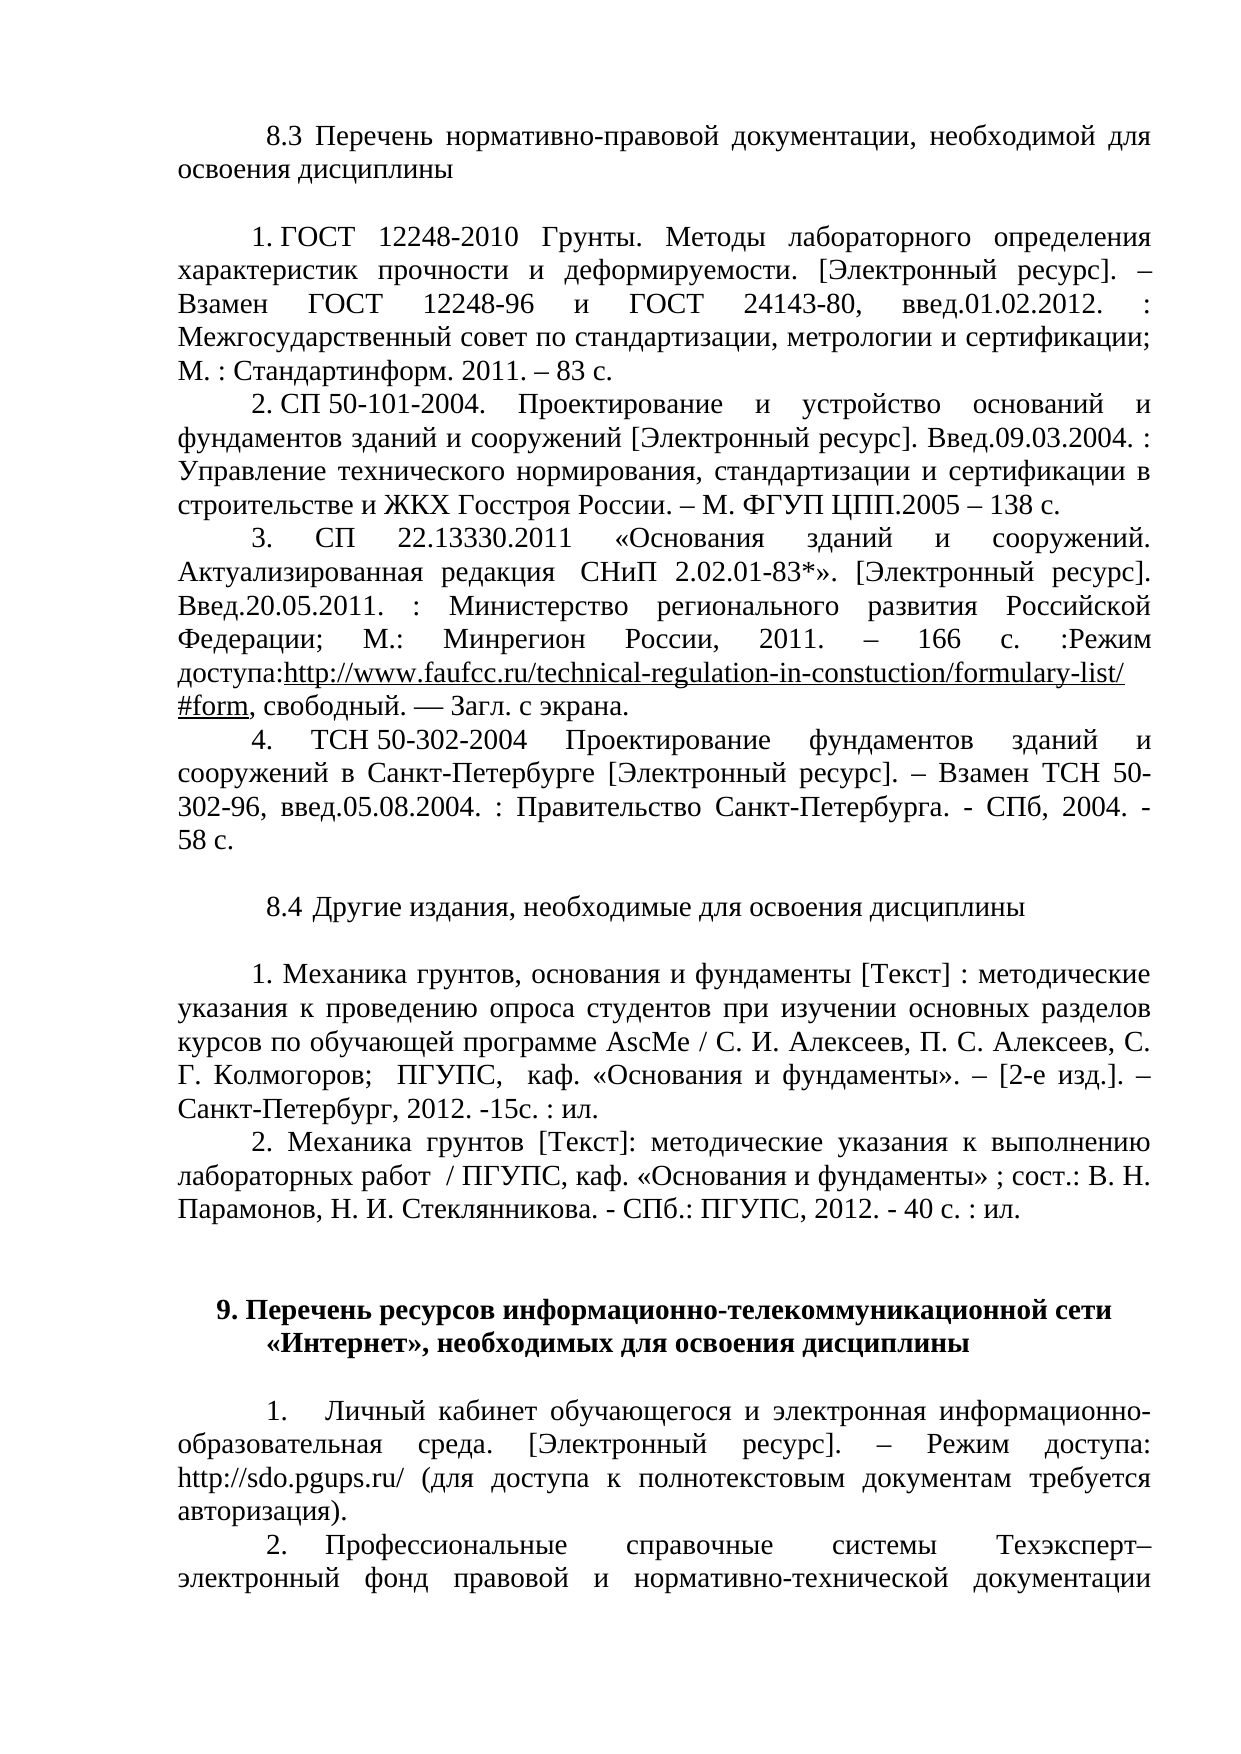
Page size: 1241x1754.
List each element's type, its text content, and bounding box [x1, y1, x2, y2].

text 3. СП 22.13330.2011 «Основания зданий и сооружений. Актуализированная редакция СНиП 2.02.01-83*». [Электронный ресурс]. Введ.20.05.2011. : Министерство регионального развития Российской Федерации; М.: Минрегион России, 2011. – 166 с. :Режим доступа:http://www.faufcc.ru/technical-regulation-in-constuction/formulary-list/#form, свободный. — Загл. с экрана. [177, 521, 1152, 722]
text 1. ГОСТ 12248-2010 Грунты. Методы лабораторного определения характеристик прочности и деформируемости. [Электронный ресурс]. – Взамен ГОСТ 12248-96 и ГОСТ 24143-80, введ.01.02.2012. : Межгосударственный совет по стандартизации, метрологии и сертификации; М. : Стандартинформ. 2011. – 83 с. [177, 219, 1152, 386]
text 2. Механика грунтов [Текст]: методические указания к выполнению лабораторных работ / ПГУПС, каф. «Основания и фундаменты» ; сост.: В. Н. Парамонов, Н. И. Стеклянникова. - СПб.: ПГУПС, 2012. - 40 с. : ил. [177, 1124, 1152, 1225]
text 8.3 Перечень нормативно-правовой документации, необходимой для освоения дисциплины [177, 118, 1152, 185]
text 1. Механика грунтов, основания и фундаменты [Текст] : методические указания к проведению опроса студентов при изучении основных разделов курсов по обучающей программе AscMe / С. И. Алексеев, П. С. Алексеев, С. Г. Колмогоров; ПГУПС, каф. «Основания и фундаменты». – [2-е изд.]. – Санкт-Петербург, 2012. -15с. : ил. [177, 957, 1152, 1124]
text 2. СП 50-101-2004. Проектирование и устройство оснований и фундаментов зданий и сооружений [Электронный ресурс]. Введ.09.03.2004. : Управление технического нормирования, стандартизации и сертификации в строительстве и ЖКХ Госстроя России. – М. ФГУП ЦПП.2005 – 138 с. [177, 386, 1152, 521]
text 4. ТСН 50-302-2004 Проектирование фундаментов зданий и сооружений в Санкт-Петербурге [Электронный ресурс]. – Взамен ТСН 50-302-96, введ.05.08.2004. : Правительство Санкт-Петербурга. - СПб, 2004. - 58 с. [177, 722, 1152, 856]
text «Интернет», необходимых для освоения дисциплины [177, 1326, 1152, 1359]
text 9. Перечень ресурсов информационно-телекоммуникационной сети [177, 1292, 1152, 1326]
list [177, 1527, 1152, 1594]
list Другие издания, необходимые для освоения дисциплины [266, 889, 1152, 923]
list Личный кабинет обучающегося и электронная информационно-образовательная среда. [Электронный ресурс]. – Режим доступа: http://sdo.pgups.ru/ (для доступа к полнотекстовым документам требуется авторизация). [177, 1393, 1152, 1527]
